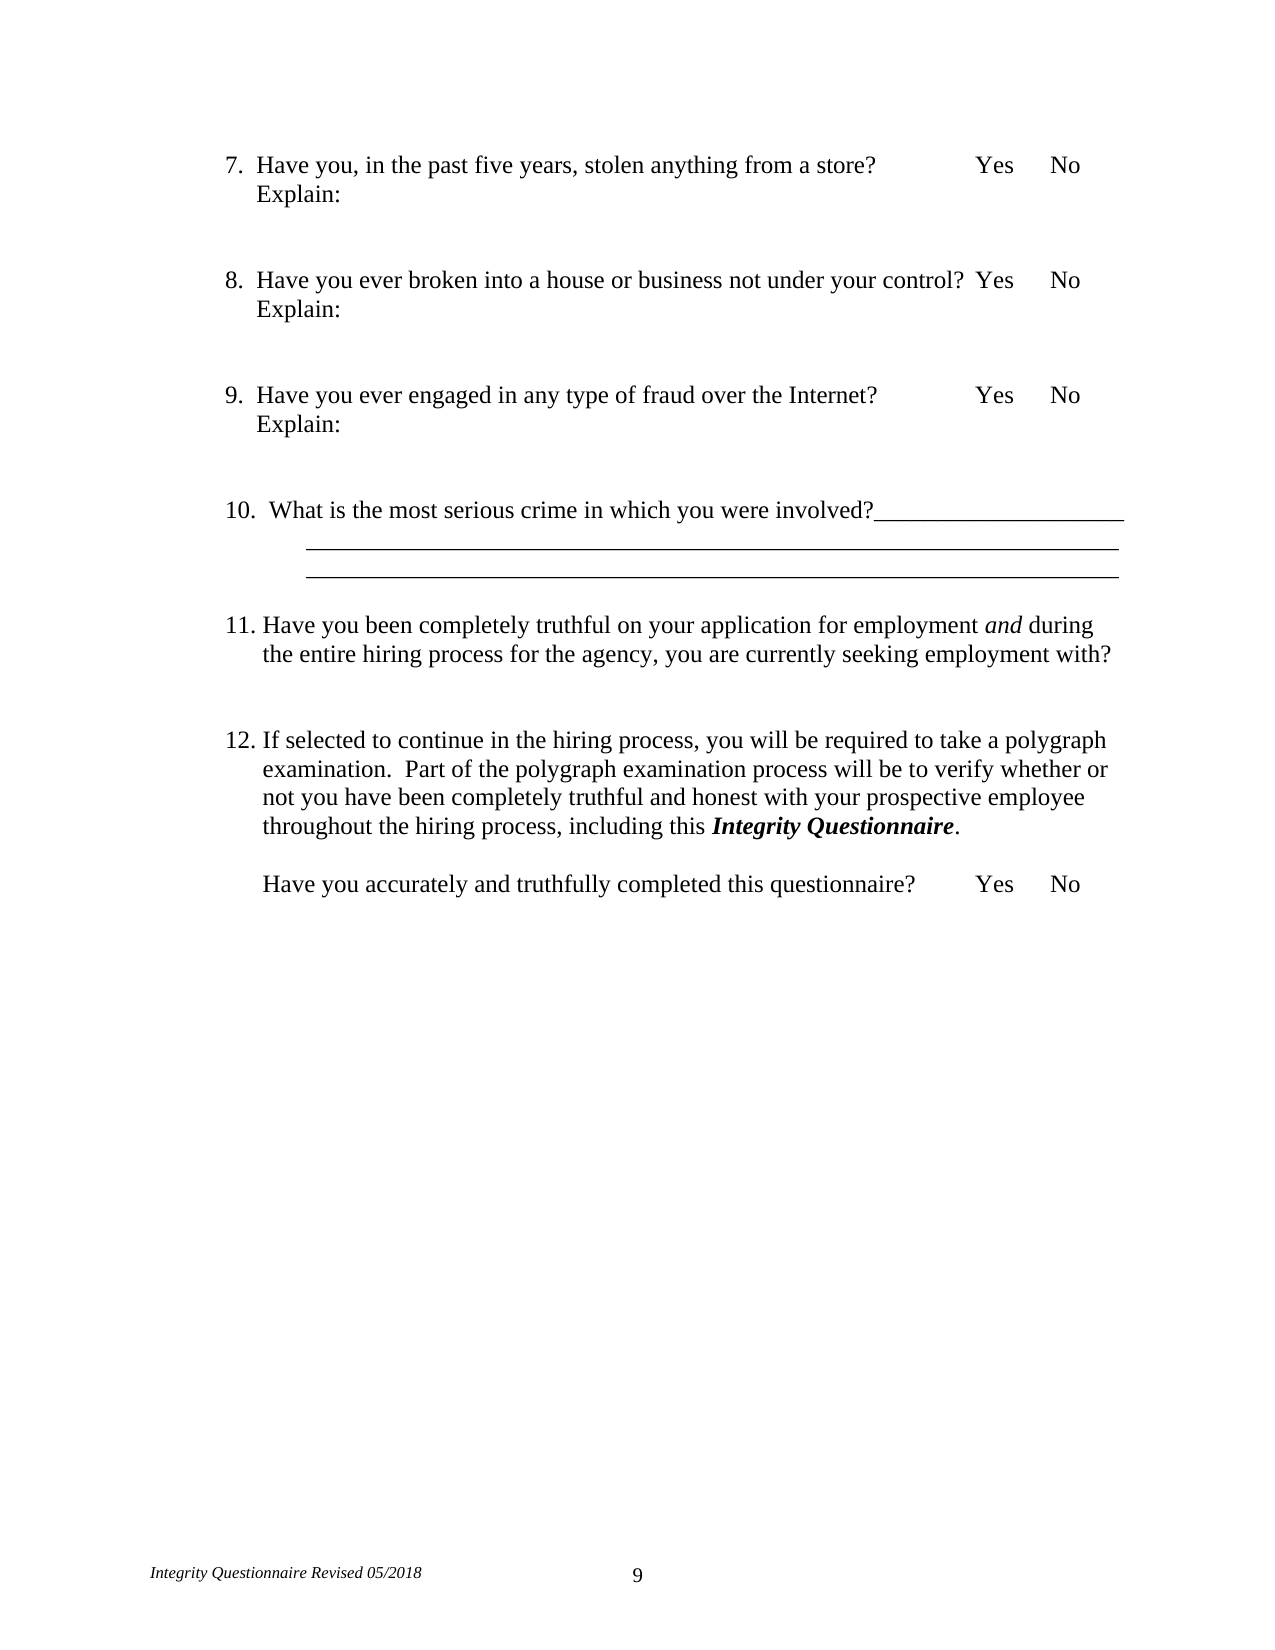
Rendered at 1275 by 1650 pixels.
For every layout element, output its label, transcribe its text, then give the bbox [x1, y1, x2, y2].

text 11. Have you been completely truthful on your application for employment and during [225, 610, 1125, 639]
text _________________________________________________________________ [150, 524, 1125, 552]
text 12. If selected to continue in the hiring process, you will be required to take a polygraph [225, 725, 1125, 754]
text 8. Have you ever broken into a house or business not under your control? Yes No [150, 265, 1125, 294]
text Explain: [150, 409, 1125, 437]
text the entire hiring process for the agency, you are currently seeking employment with? [225, 639, 1125, 667]
text Explain: [150, 179, 1125, 207]
text 9. Have you ever engaged in any type of fraud over the Internet? Yes No [150, 380, 1125, 409]
text examination. Part of the polygraph examination process will be to verify whether or not you have been completely truthful and honest with your prospective employee throughout the hiring process, including this Integrity Questionnaire. [262, 754, 1125, 840]
text Have you accurately and truthfully completed this questionnaire? Yes No [225, 869, 1125, 897]
text 7. Have you, in the past five years, stolen anything from a store? Yes No [150, 150, 1125, 179]
text _________________________________________________________________ [150, 552, 1125, 581]
text Explain: [150, 294, 1125, 322]
text 10. What is the most serious crime in which you were involved?____________________ [150, 495, 1125, 524]
